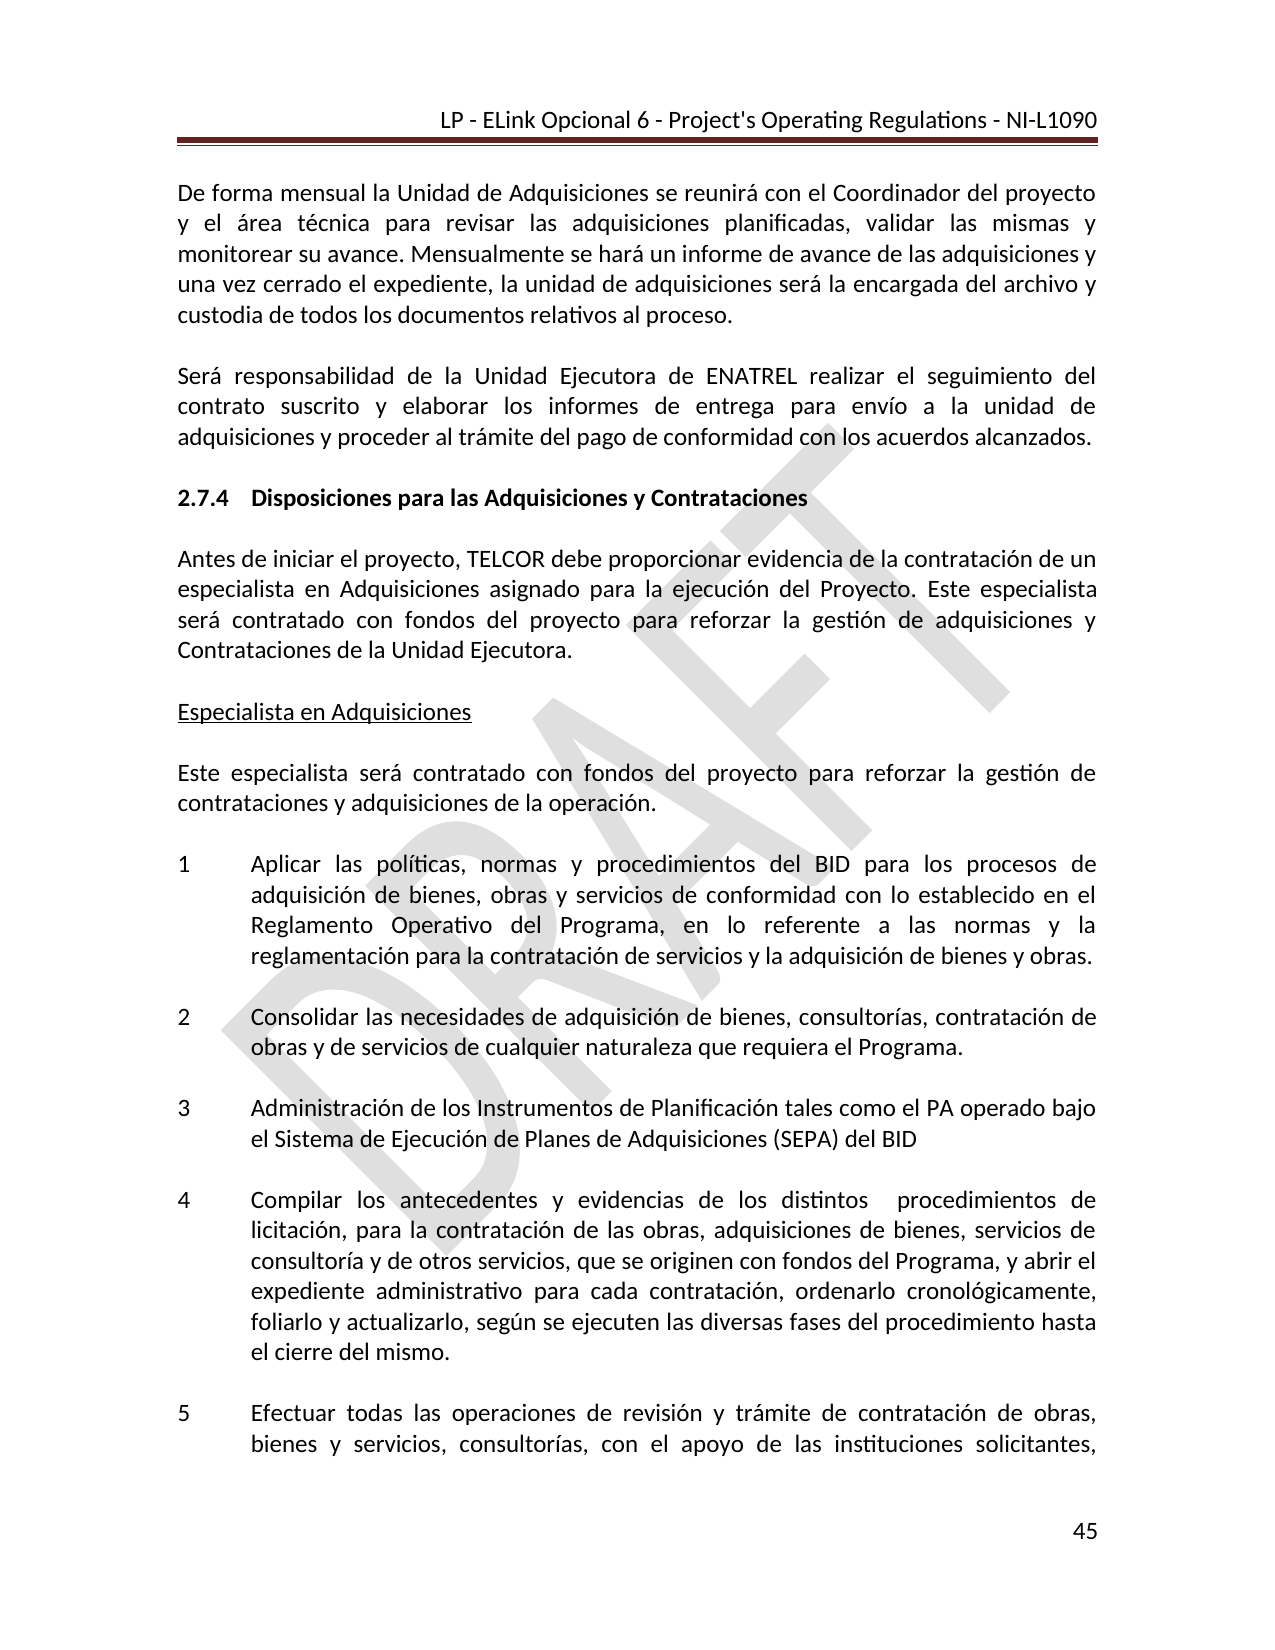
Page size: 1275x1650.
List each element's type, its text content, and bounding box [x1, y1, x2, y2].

text 4 Compilar los antecedentes y evidencias de los distintos procedimientos de licitación, para la contratación de las obras, adquisiciones de bienes, servicios de consultoría y de otros servicios, que se originen con fondos del Programa, y abrir el expediente administrativo para cada contratación, ordenarlo cronológicamente, foliarlo y actualizarlo, según se ejecuten las diversas fases del procedimiento hasta el cierre del mismo. [177, 1184, 1098, 1367]
text 3 Administración de los Instrumentos de Planificación tales como el PA operado bajo el Sistema de Ejecución de Planes de Adquisiciones (SEPA) del BID [177, 1092, 1098, 1153]
subtitle 2.7.4 Disposiciones para las Adquisiciones y Contrataciones [177, 482, 1098, 512]
text 2 Consolidar las necesidades de adquisición de bienes, consultorías, contratación de obras y de servicios de cualquier naturaleza que requiera el Programa. [177, 1001, 1098, 1062]
text De forma mensual la Unidad de Adquisiciones se reunirá con el Coordinador del proyecto y el área técnica para revisar las adquisiciones planificadas, validar las mismas y monitorear su avance. Mensualmente se hará un informe de avance de las adquisiciones y una vez cerrado el expediente, la unidad de adquisiciones será la encargada del archivo y custodia de todos los documentos relativos al proceso. [177, 177, 1098, 329]
text Será responsabilidad de la Unidad Ejecutora de ENATREL realizar el seguimiento del contrato suscrito y elaborar los informes de entrega para envío a la unidad de adquisiciones y proceder al trámite del pago de conformidad con los acuerdos alcanzados. [177, 360, 1098, 451]
text Especialista en Adquisiciones [177, 696, 1098, 726]
text 1 Aplicar las políticas, normas y procedimientos del BID para los procesos de adquisición de bienes, obras y servicios de conformidad con lo establecido en el Reglamento Operativo del Programa, en lo referente a las normas y la reglamentación para la contratación de servicios y la adquisición de bienes y obras. [177, 848, 1098, 970]
text Este especialista será contratado con fondos del proyecto para reforzar la gestión de contrataciones y adquisiciones de la operación. [177, 757, 1098, 818]
text Antes de iniciar el proyecto, TELCOR debe proporcionar evidencia de la contratación de un especialista en Adquisiciones asignado para la ejecución del Proyecto. Este especialista será contratado con fondos del proyecto para reforzar la gestión de adquisiciones y Contrataciones de la Unidad Ejecutora. [177, 543, 1098, 665]
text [177, 1398, 1098, 1459]
